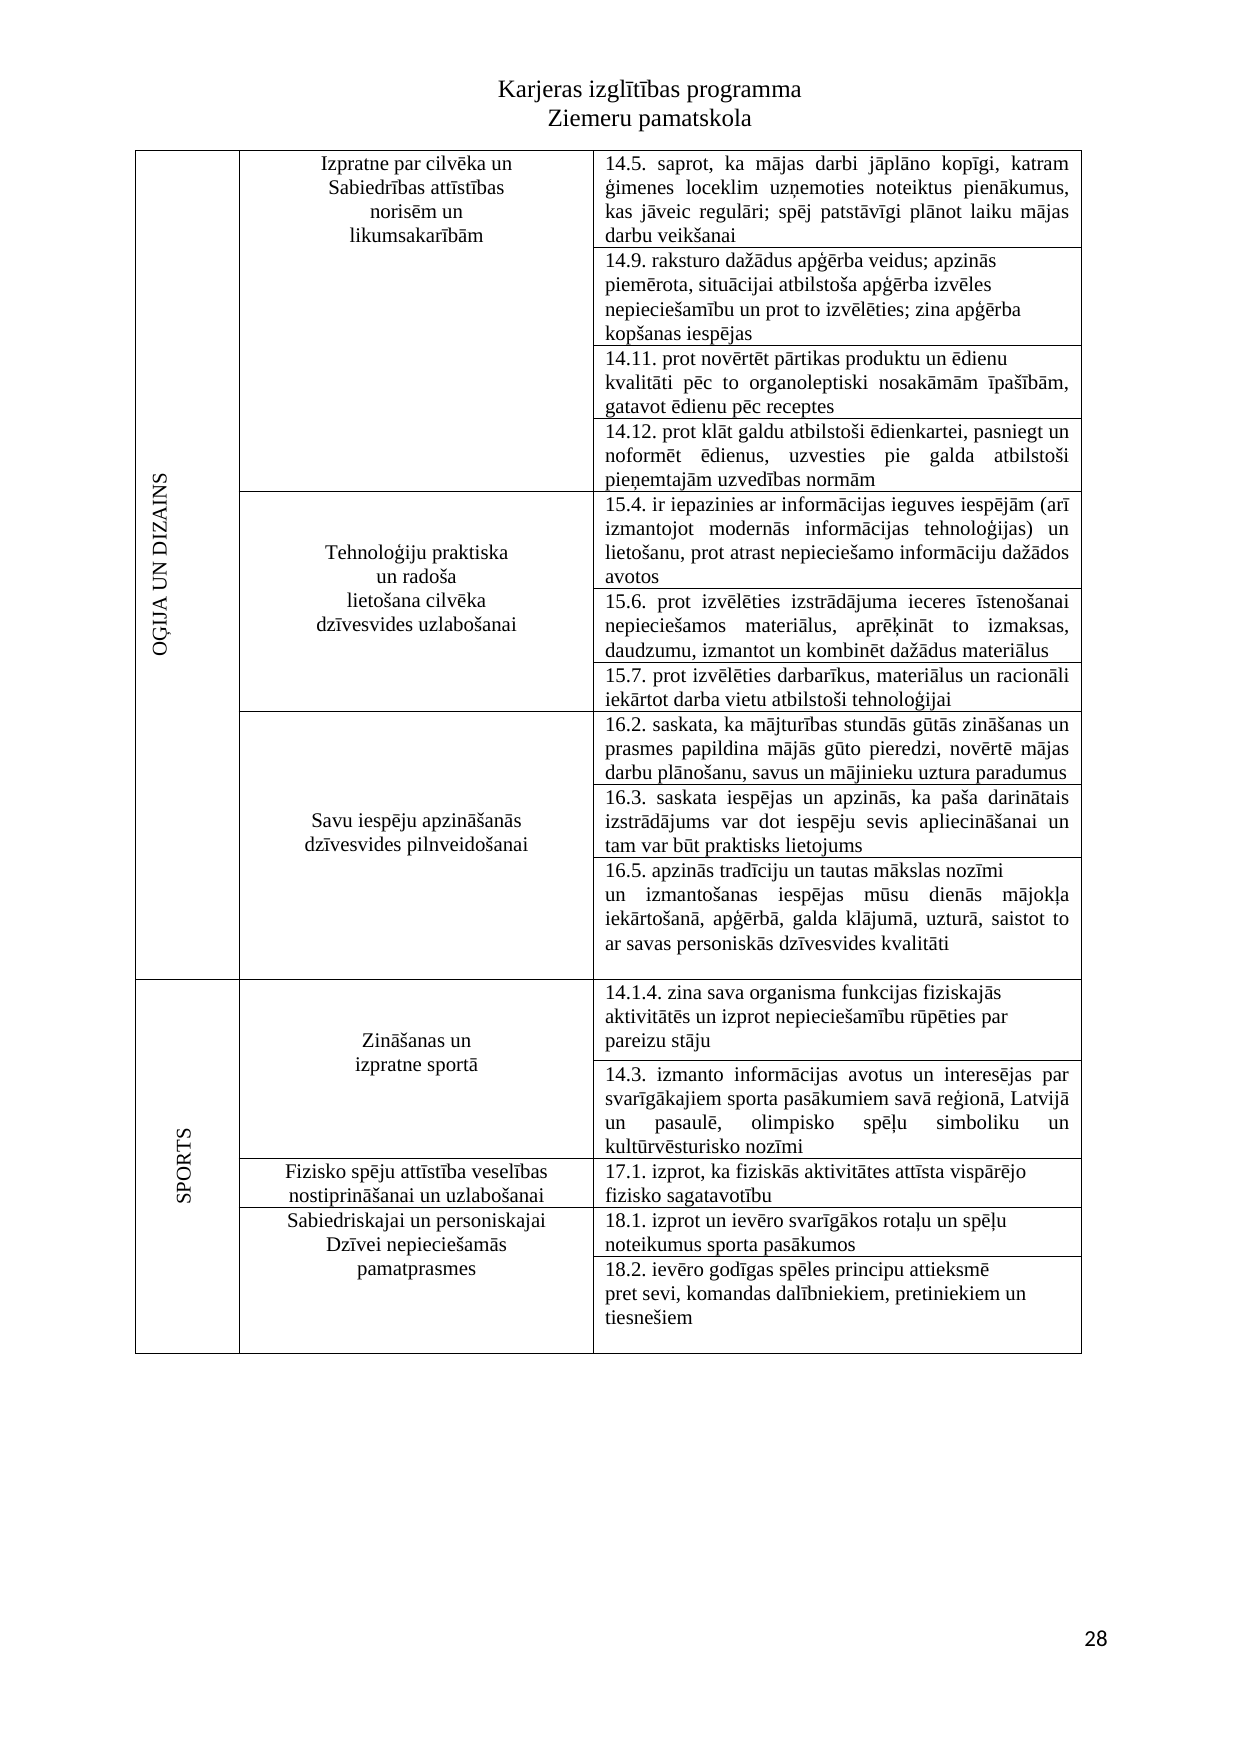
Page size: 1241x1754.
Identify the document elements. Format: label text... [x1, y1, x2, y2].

table_cell 14.3. izmanto informācijas avotus un interesējas par svarīgākajiem sporta pasākumiem savā reģionā, Latvijā un pasaulē, olimpisko spēļu simboliku un kultūrvēsturisko nozīmi [594, 1061, 1081, 1158]
table_cell 14.9. raksturo dažādus apģērba veidus; apzinās piemērota, situācijai atbilstoša apģērba izvēles nepieciešamību un prot to izvēlēties; zina apģērba kopšanas iespējas [594, 248, 1081, 344]
table_cell 17.1. izprot, ka fiziskās aktivitātes attīsta vispārējo fizisko sagatavotību [594, 1159, 1081, 1207]
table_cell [136, 151, 239, 978]
table_cell Zināšanas un izpratne sportā [240, 980, 593, 1158]
table_cell 14.5. saprot, ka mājas darbi jāplāno kopīgi, katram ģimenes loceklim uzņemoties noteiktus pienākumus, kas jāveic regulāri; spēj patstāvīgi plānot laiku mājas darbu veikšanai [594, 151, 1081, 247]
table_cell Sabiedriskajai un personiskajai Dzīvei nepieciešamās pamatprasmes [240, 1208, 593, 1353]
table_cell 15.4. ir iepazinies ar informācijas ieguves iespējām (arī izmantojot modernās informācijas tehnoloģijas) un lietošanu, prot atrast nepieciešamo informāciju dažādos avotos [594, 492, 1081, 588]
table_cell SPORTS [136, 980, 239, 1353]
table_cell 16.2. saskata, ka mājturības stundās gūtās zināšanas un prasmes papildina mājās gūto pieredzi, novērtē mājas darbu plānošanu, savus un mājinieku uztura paradumus [594, 712, 1081, 784]
table_cell 18.1. izprot un ievēro svarīgākos rotaļu un spēļu noteikumus sporta pasākumos [594, 1208, 1081, 1256]
table_cell 14.11. prot novērtēt pārtikas produktu un ēdienu kvalitāti pēc to organoleptiski nosakāmām īpašībām, gatavot ēdienu pēc receptes [594, 346, 1081, 418]
table_cell 16.3. saskata iespējas un apzinās, ka paša darinātais izstrādājums var dot iespēju sevis apliecināšanai un tam var būt praktisks lietojums [594, 785, 1081, 857]
table_cell 15.7. prot izvēlēties darbarīkus, materiālus un racionāli iekārtot darba vietu atbilstoši tehnoloģijai [594, 663, 1081, 711]
table_cell 15.6. prot izvēlēties izstrādājuma ieceres īstenošanai nepieciešamos materiālus, aprēķināt to izmaksas, daudzumu, izmantot un kombinēt dažādus materiālus [594, 589, 1081, 662]
table_cell Tehnoloģiju praktiska un radoša lietošana cilvēka dzīvesvides uzlabošanai [240, 492, 593, 711]
table_cell 18.2. ievēro godīgas spēles principu attieksmē pret sevi, komandas dalībniekiem, pretiniekiem un tiesnešiem [594, 1257, 1081, 1353]
table_cell Savu iespēju apzināšanās dzīvesvides pilnveidošanai [240, 712, 593, 978]
table_cell 14.1.4. zina sava organisma funkcijas fiziskajās aktivitātēs un izprot nepieciešamību rūpēties par pareizu stāju [594, 980, 1081, 1060]
table_cell Fizisko spēju attīstība veselības nostiprināšanai un uzlabošanai [240, 1159, 593, 1207]
table_cell 16.5. apzinās tradīciju un tautas mākslas nozīmi un izmantošanas iespējas mūsu dienās mājokļa iekārtošanā, apģērbā, galda klājumā, uzturā, saistot to ar savas personiskās dzīvesvides kvalitāti [594, 858, 1081, 978]
table_cell 14.12. prot klāt galdu atbilstoši ēdienkartei, pasniegt un noformēt ēdienus, uzvesties pie galda atbilstoši pieņemtajām uzvedības normām [594, 419, 1081, 491]
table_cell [240, 151, 593, 491]
